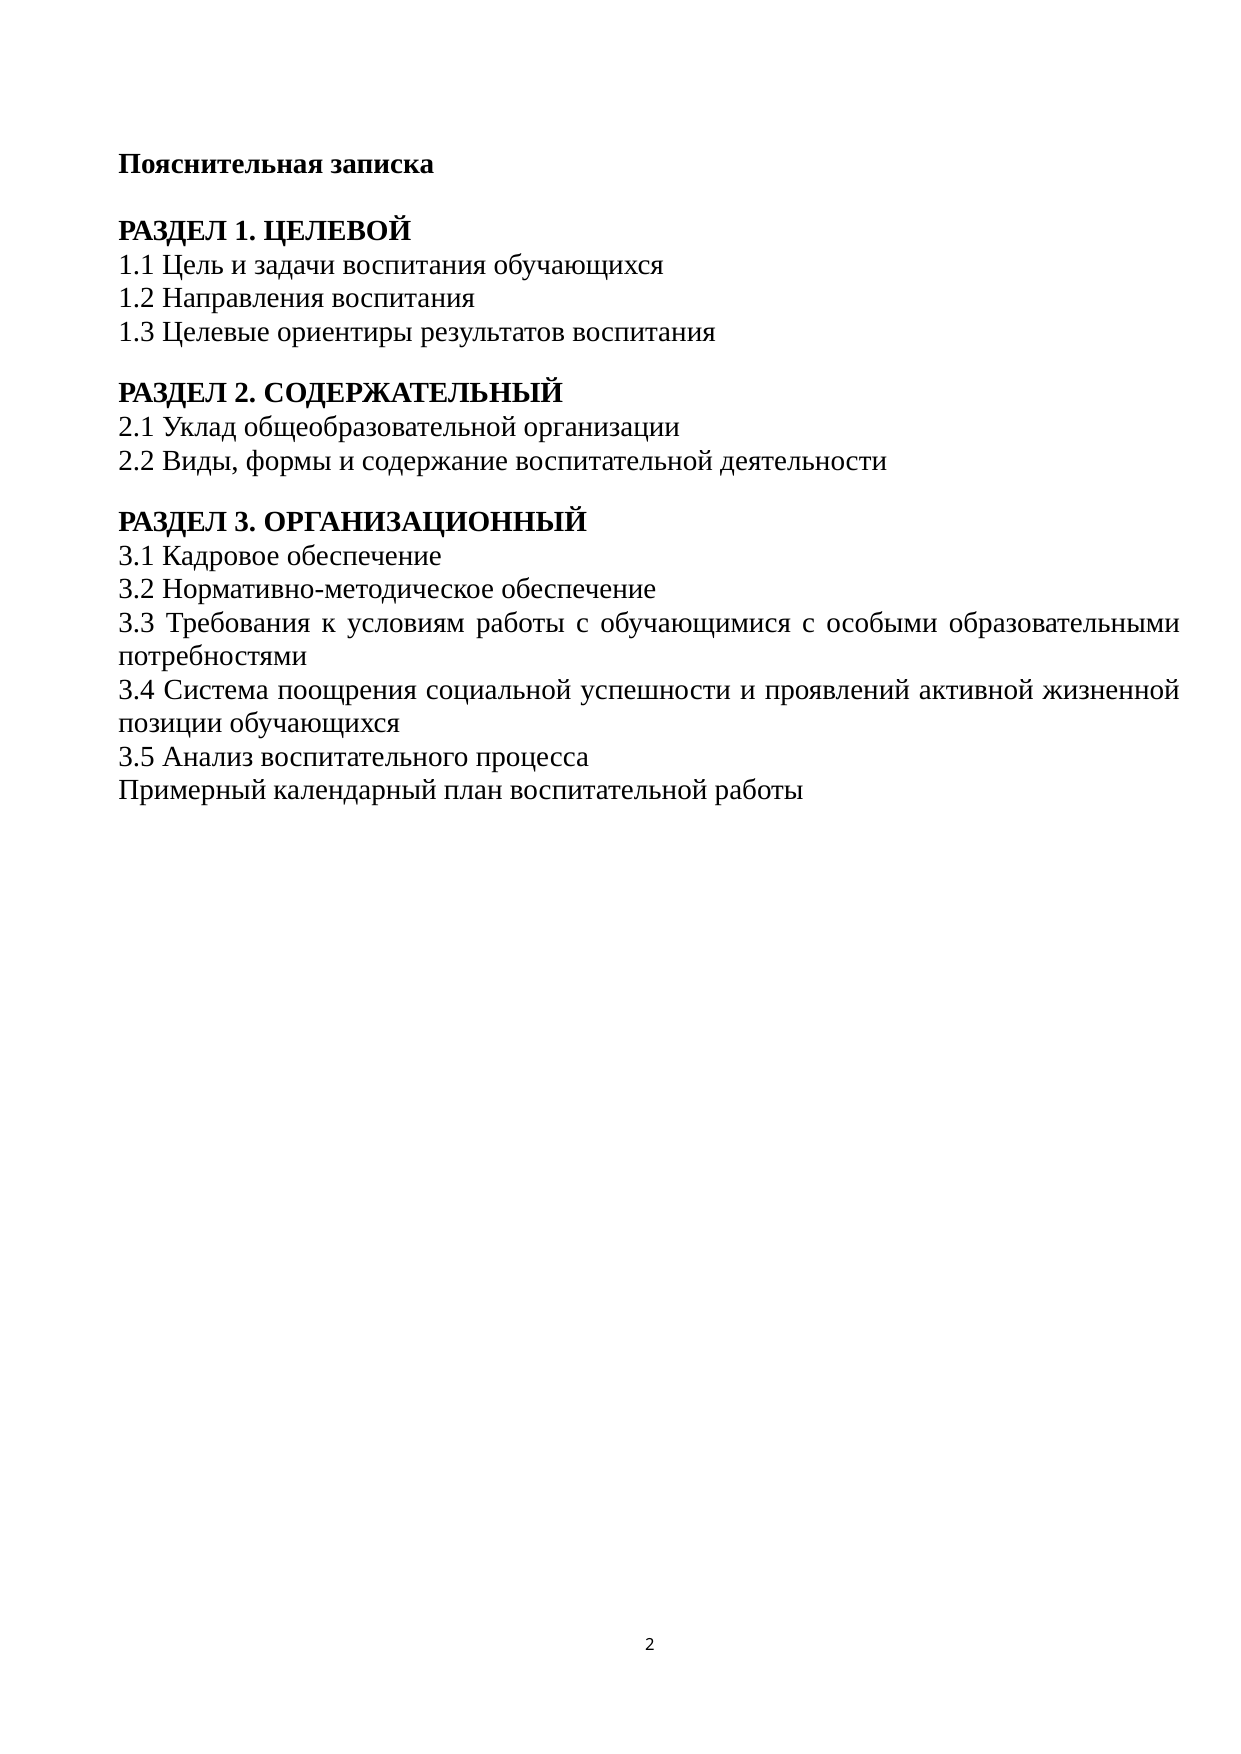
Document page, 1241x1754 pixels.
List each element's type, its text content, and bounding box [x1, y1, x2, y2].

text 1.2 Направления воспитания [118, 280, 1181, 314]
text 3.4 Система поощрения социальной успешности и проявлений активной жизненной позиции обучающихся [118, 672, 1181, 739]
text Примерный календарный план воспитательной работы [118, 772, 1181, 806]
text Пояснительная записка [118, 146, 1181, 180]
text 1.1 Цель и задачи воспитания обучающихся [118, 247, 1181, 280]
text 2.2 Виды, формы и содержание воспитательной деятельности [118, 443, 1181, 476]
text 3.3 Требования к условиям работы с обучающимися с особыми образовательными потребностями [118, 605, 1181, 672]
text РАЗДЕЛ 1. ЦЕЛЕВОЙ [118, 213, 1181, 247]
text 1.3 Целевые ориентиры результатов воспитания [118, 314, 1181, 347]
text РАЗДЕЛ 3. ОРГАНИЗАЦИОННЫЙ [118, 504, 1181, 538]
text 3.1 Кадровое обеспечение [118, 538, 1181, 571]
text 3.2 Нормативно-методическое обеспечение [118, 571, 1181, 605]
text 2.1 Уклад общеобразовательной организации [118, 409, 1181, 443]
text РАЗДЕЛ 2. СОДЕРЖАТЕЛЬНЫЙ [118, 376, 1181, 409]
text 3.5 Анализ воспитательного процесса [118, 739, 1181, 772]
